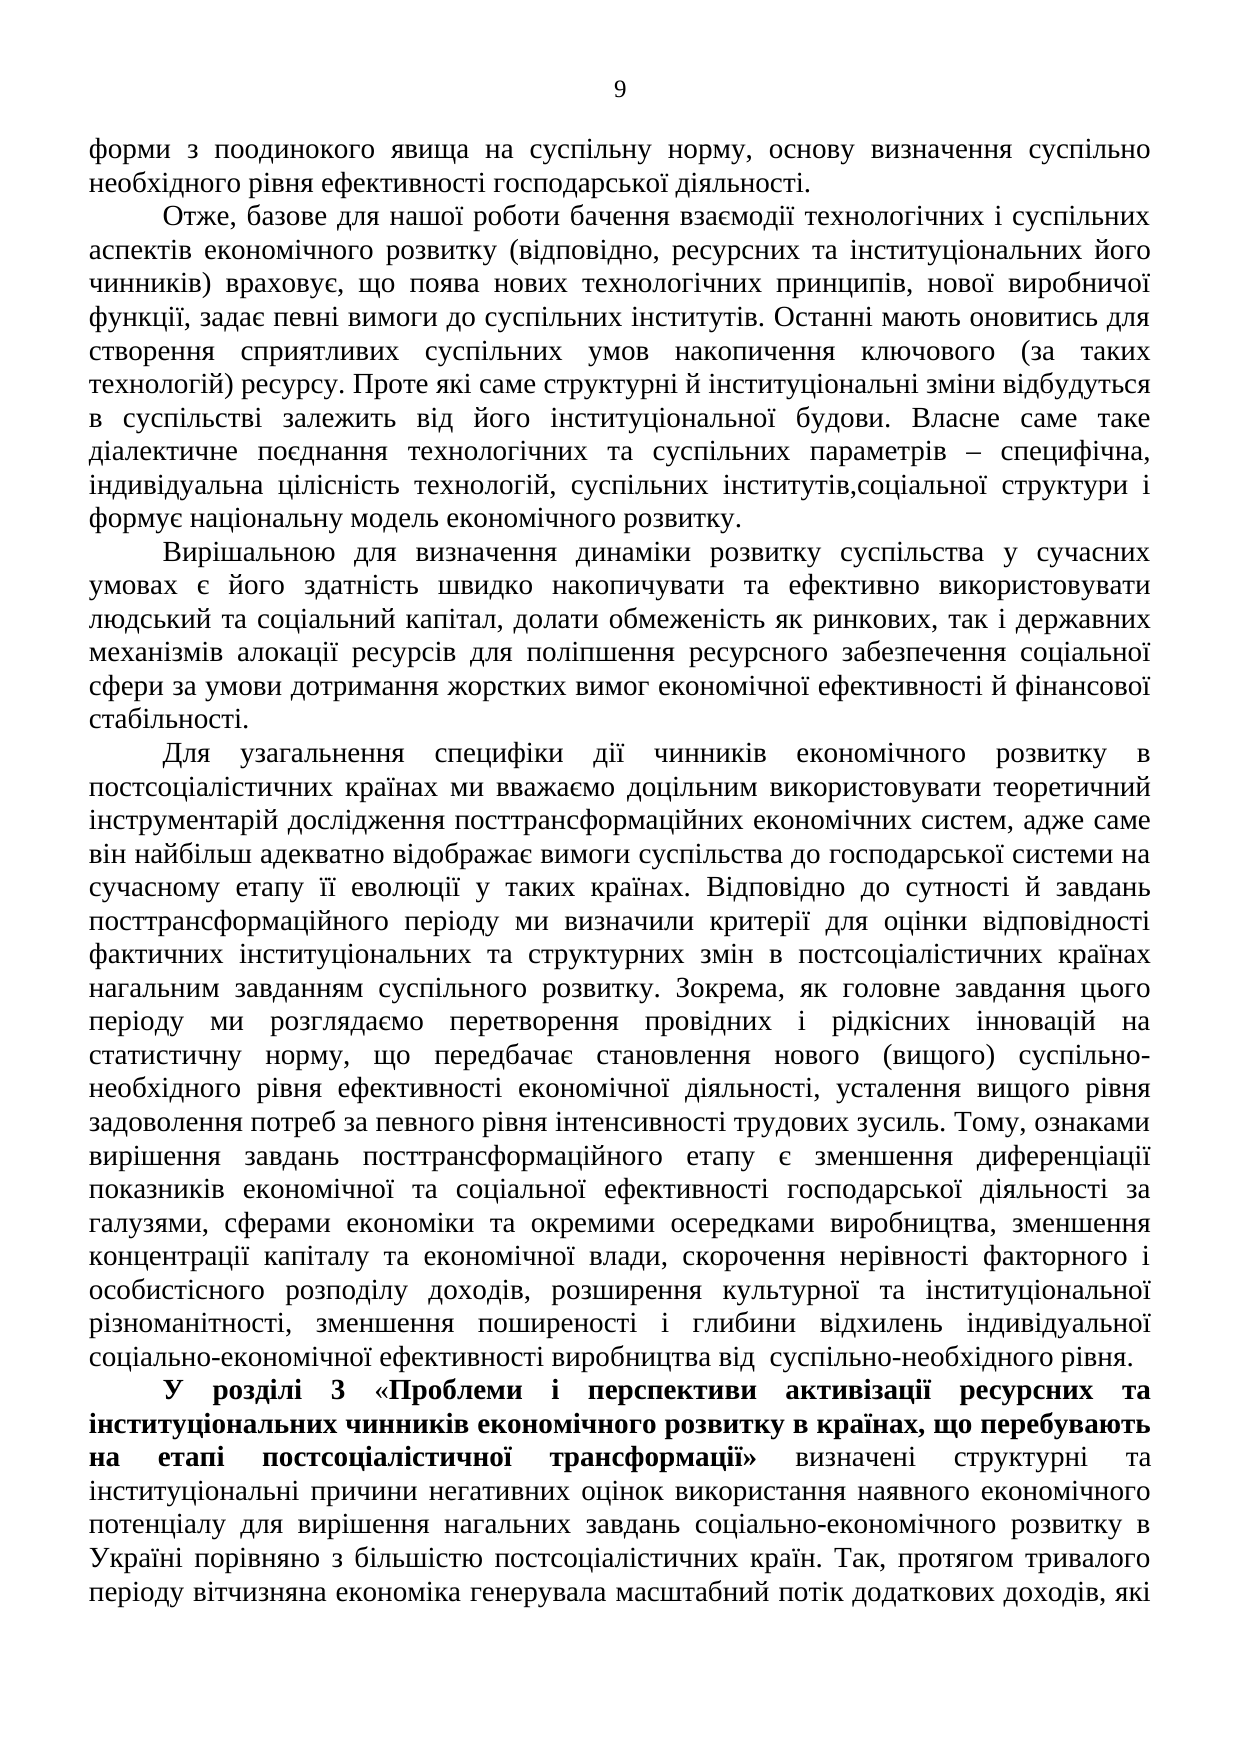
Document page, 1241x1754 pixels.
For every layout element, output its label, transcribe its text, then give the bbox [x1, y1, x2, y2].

text Отже, базове для нашої роботи бачення взаємодії технологічних і суспільних аспектів економічного розвитку (відповідно, ресурсних та інституціональних його чинників) враховує, що поява нових технологічних принципів, нової виробничої функції, задає певні вимоги до суспільних інститутів. Останні мають оновитись для створення сприятливих суспільних умов накопичення ключового (за таких технологій) ресурсу. Проте які саме структурні й інституціональні зміни відбудуться в суспільстві залежить від його інституціональної будови. Власне саме таке діалектичне поєднання технологічних та суспільних параметрів – специфічна, індивідуальна цілісність технологій, суспільних інститутів,соціальної структури і формує національну модель економічного розвитку. [89, 198, 1152, 534]
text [89, 131, 1152, 198]
text Для узагальнення специфіки дії чинників економічного розвитку в постсоціалістичних країнах ми вважаємо доцільним використовувати теоретичний інструментарій дослідження посттрансформаційних економічних систем, адже саме він найбільш адекватно відображає вимоги суспільства до господарської системи на сучасному етапу її еволюції у таких країнах. Відповідно до сутності й завдань посттрансформаційного періоду ми визначили критерії для оцінки відповідності фактичних інституціональних та структурних змін в постсоціалістичних країнах нагальним завданням суспільного розвитку. Зокрема, як головне завдання цього періоду ми розглядаємо перетворення провідних і рідкісних інновацій на статистичну норму, що передбачає становлення нового (вищого) суспільно-необхідного рівня ефективності економічної діяльності, усталення вищого рівня задоволення потреб за певного рівня інтенсивності трудових зусиль. Тому, ознаками вирішення завдань посттрансформаційного етапу є зменшення диференціації показників економічної та соціальної ефективності господарської діяльності за галузями, сферами економіки та окремими осередками виробництва, зменшення концентрації капіталу та економічної влади, скорочення нерівності факторного і особистісного розподілу доходів, розширення культурної та інституціональної різноманітності, зменшення поширеності і глибини відхилень індивідуальної соціально-економічної ефективності виробництва від суспільно-необхідного рівня. [89, 735, 1152, 1372]
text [89, 1372, 1152, 1607]
text Вирішальною для визначення динаміки розвитку суспільства у сучасних умовах є його здатність швидко накопичувати та ефективно використовувати людський та соціальний капітал, долати обмеженість як ринкових, так і державних механізмів алокації ресурсів для поліпшення ресурсного забезпечення соціальної сфери за умови дотримання жорстких вимог економічної ефективності й фінансової стабільності. [89, 534, 1152, 735]
